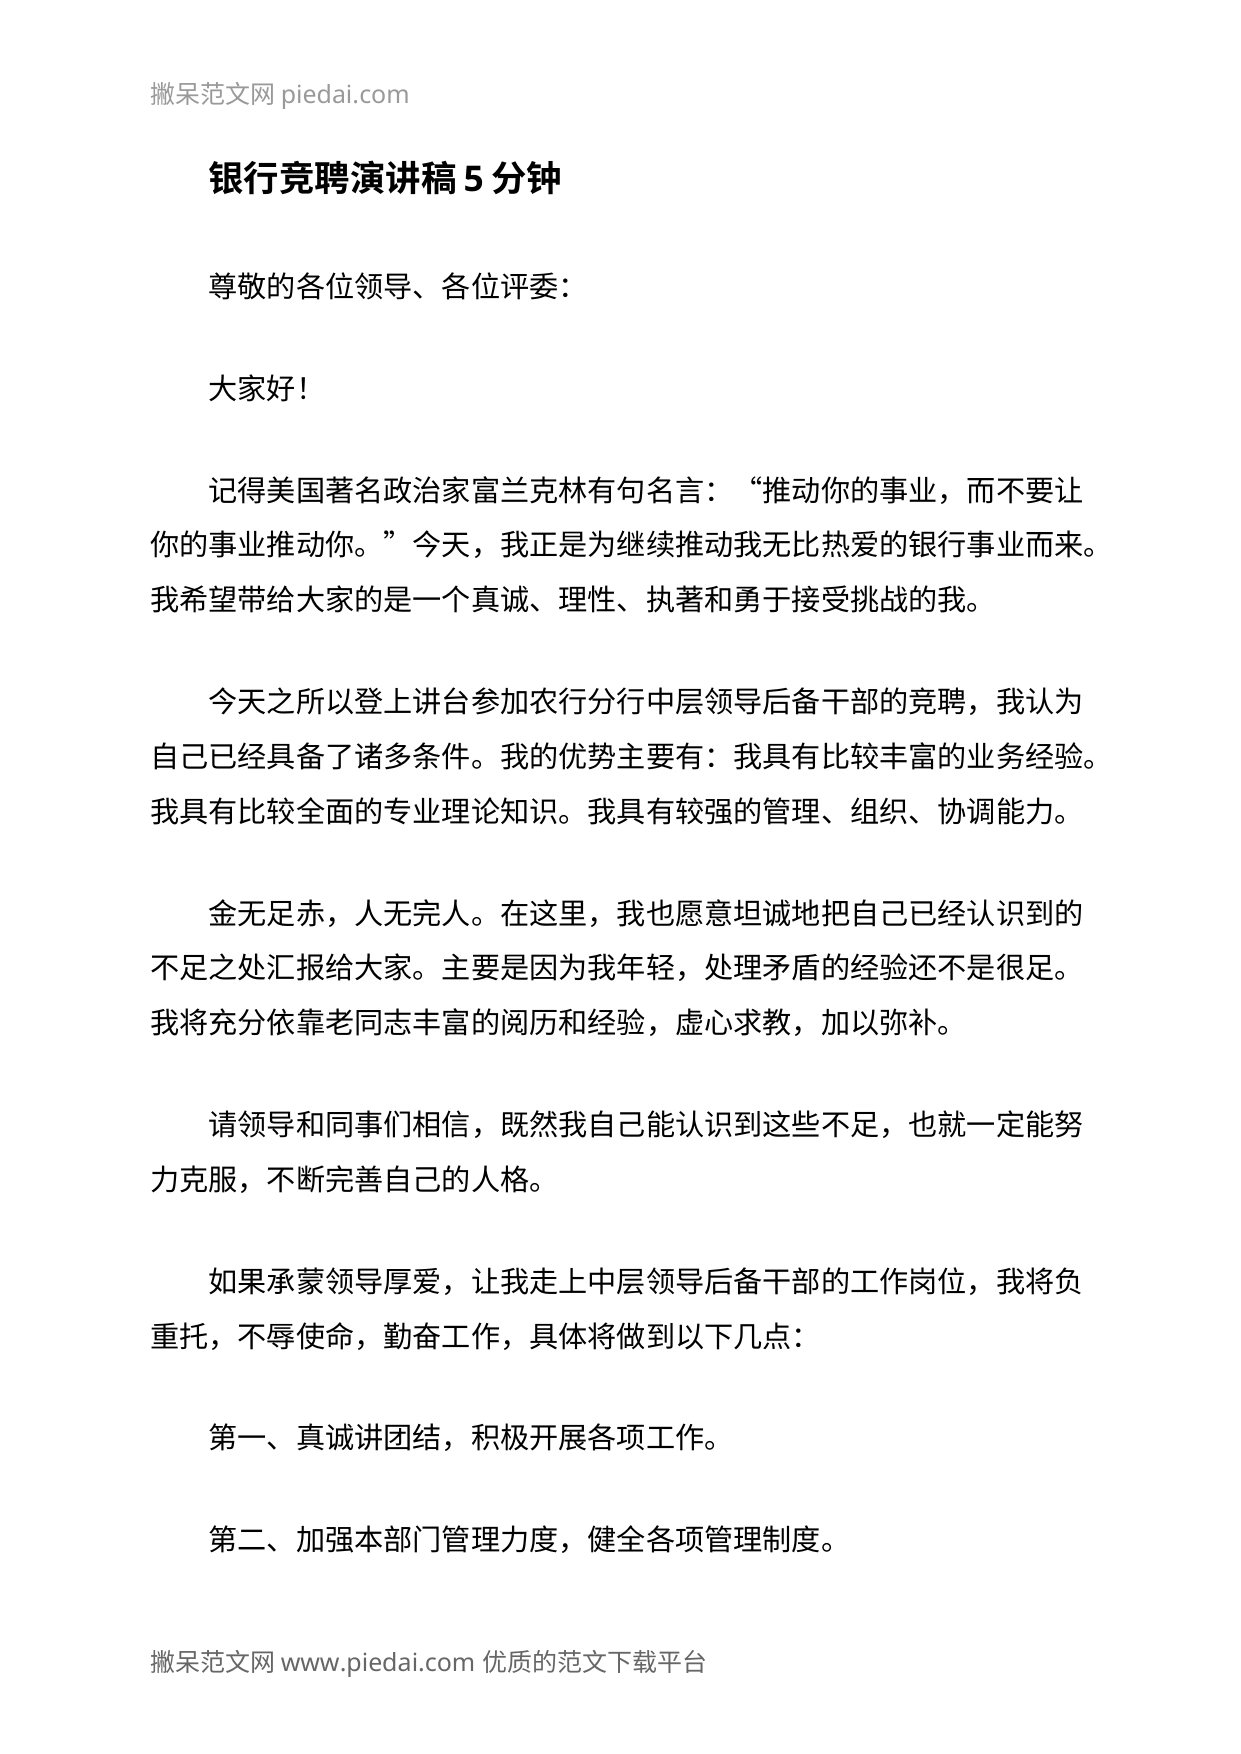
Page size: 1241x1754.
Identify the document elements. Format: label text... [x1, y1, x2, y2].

text 大家好！ [150, 365, 1090, 408]
text 银行竞聘演讲稿5分钟 [150, 150, 1090, 201]
text 今天之所以登上讲台参加农行分行中层领导后备干部的竞聘，我认为自己已经具备了诸多条件。我的优势主要有：我具有比较丰富的业务经验。我具有比较全面的专业理论知识。我具有较强的管理、组织、协调能力。 [150, 679, 1090, 831]
text 如果承蒙领导厚爱，让我走上中层领导后备干部的工作岗位，我将负重托，不辱使命，勤奋工作，具体将做到以下几点： [150, 1258, 1090, 1356]
text 金无足赤，人无完人。在这里，我也愿意坦诚地把自己已经认识到的不足之处汇报给大家。主要是因为我年轻，处理矛盾的经验还不是很足。我将充分依靠老同志丰富的阅历和经验，虚心求教，加以弥补。 [150, 890, 1090, 1042]
text 第二、加强本部门管理力度，健全各项管理制度。 [150, 1517, 1090, 1559]
text 尊敬的各位领导、各位评委： [150, 263, 1090, 306]
text 记得美国著名政治家富兰克林有句名言：“推动你的事业，而不要让你的事业推动你。”今天，我正是为继续推动我无比热爱的银行事业而来。我希望带给大家的是一个真诚、理性、执著和勇于接受挑战的我。 [150, 467, 1090, 619]
text 第一、真诚讲团结，积极开展各项工作。 [150, 1415, 1090, 1457]
text 请领导和同事们相信，既然我自己能认识到这些不足，也就一定能努力克服，不断完善自己的人格。 [150, 1102, 1090, 1199]
